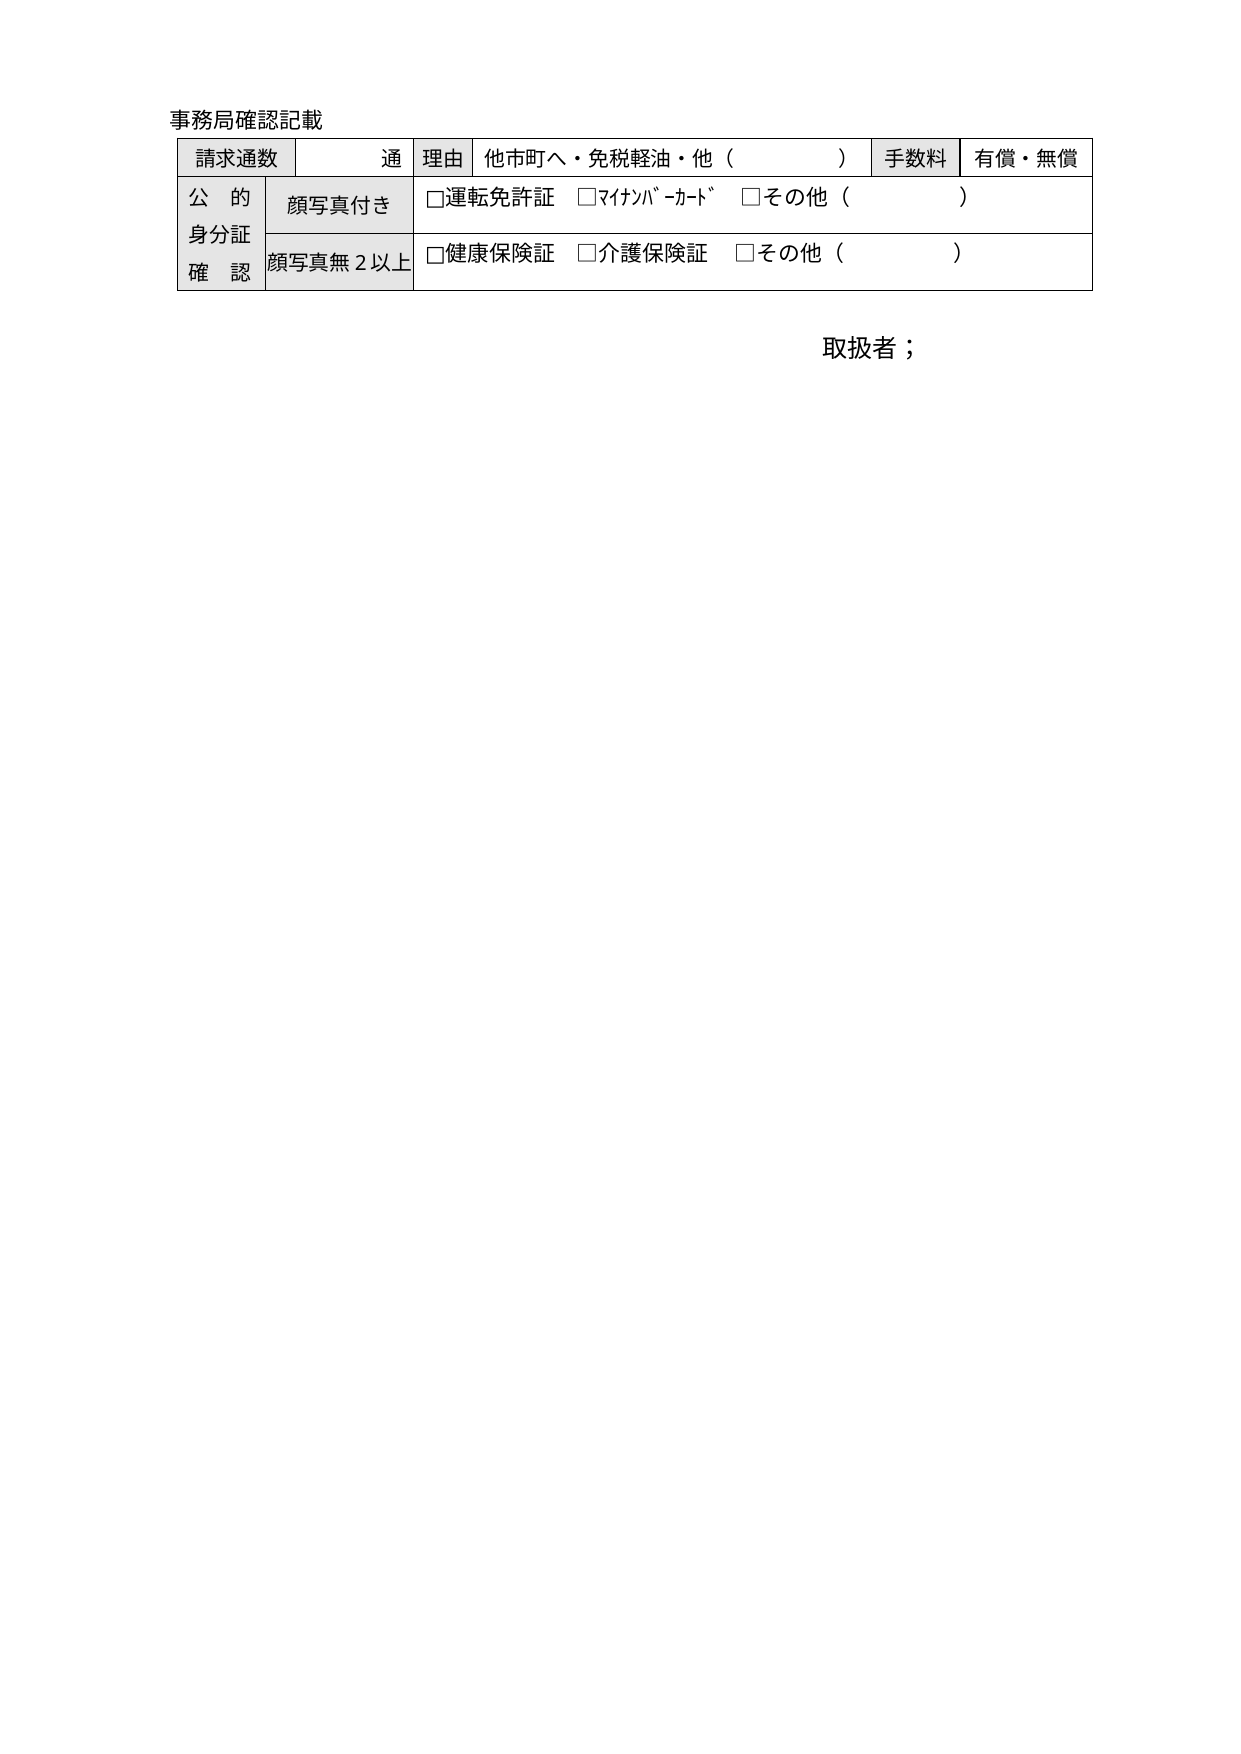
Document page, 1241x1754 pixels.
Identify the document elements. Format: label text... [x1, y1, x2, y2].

table_header 請求通数 [178, 139, 295, 176]
table_cell □運転免許証 □ﾏｲﾅﾝﾊﾞｰｶｰﾄﾞ □その他（ ） [414, 177, 1092, 233]
table_header 有償・無償 [961, 139, 1092, 176]
table_cell 顔写真付き [266, 177, 413, 233]
table_header 通 [296, 139, 413, 176]
table_header 手数料 [872, 139, 959, 176]
table_cell 顔写真無2以上 [266, 234, 413, 290]
text 取扱者； [148, 328, 1092, 366]
table_header 他市町へ・免税軽油・他（ ） [473, 139, 871, 176]
table_cell □健康保険証 □介護保険証 □その他（ ） [414, 234, 1092, 290]
table_cell 公 的 身分証 確 認 [178, 177, 265, 290]
text 事務局確認記載 [148, 100, 1092, 138]
table_header 理由 [414, 139, 472, 176]
